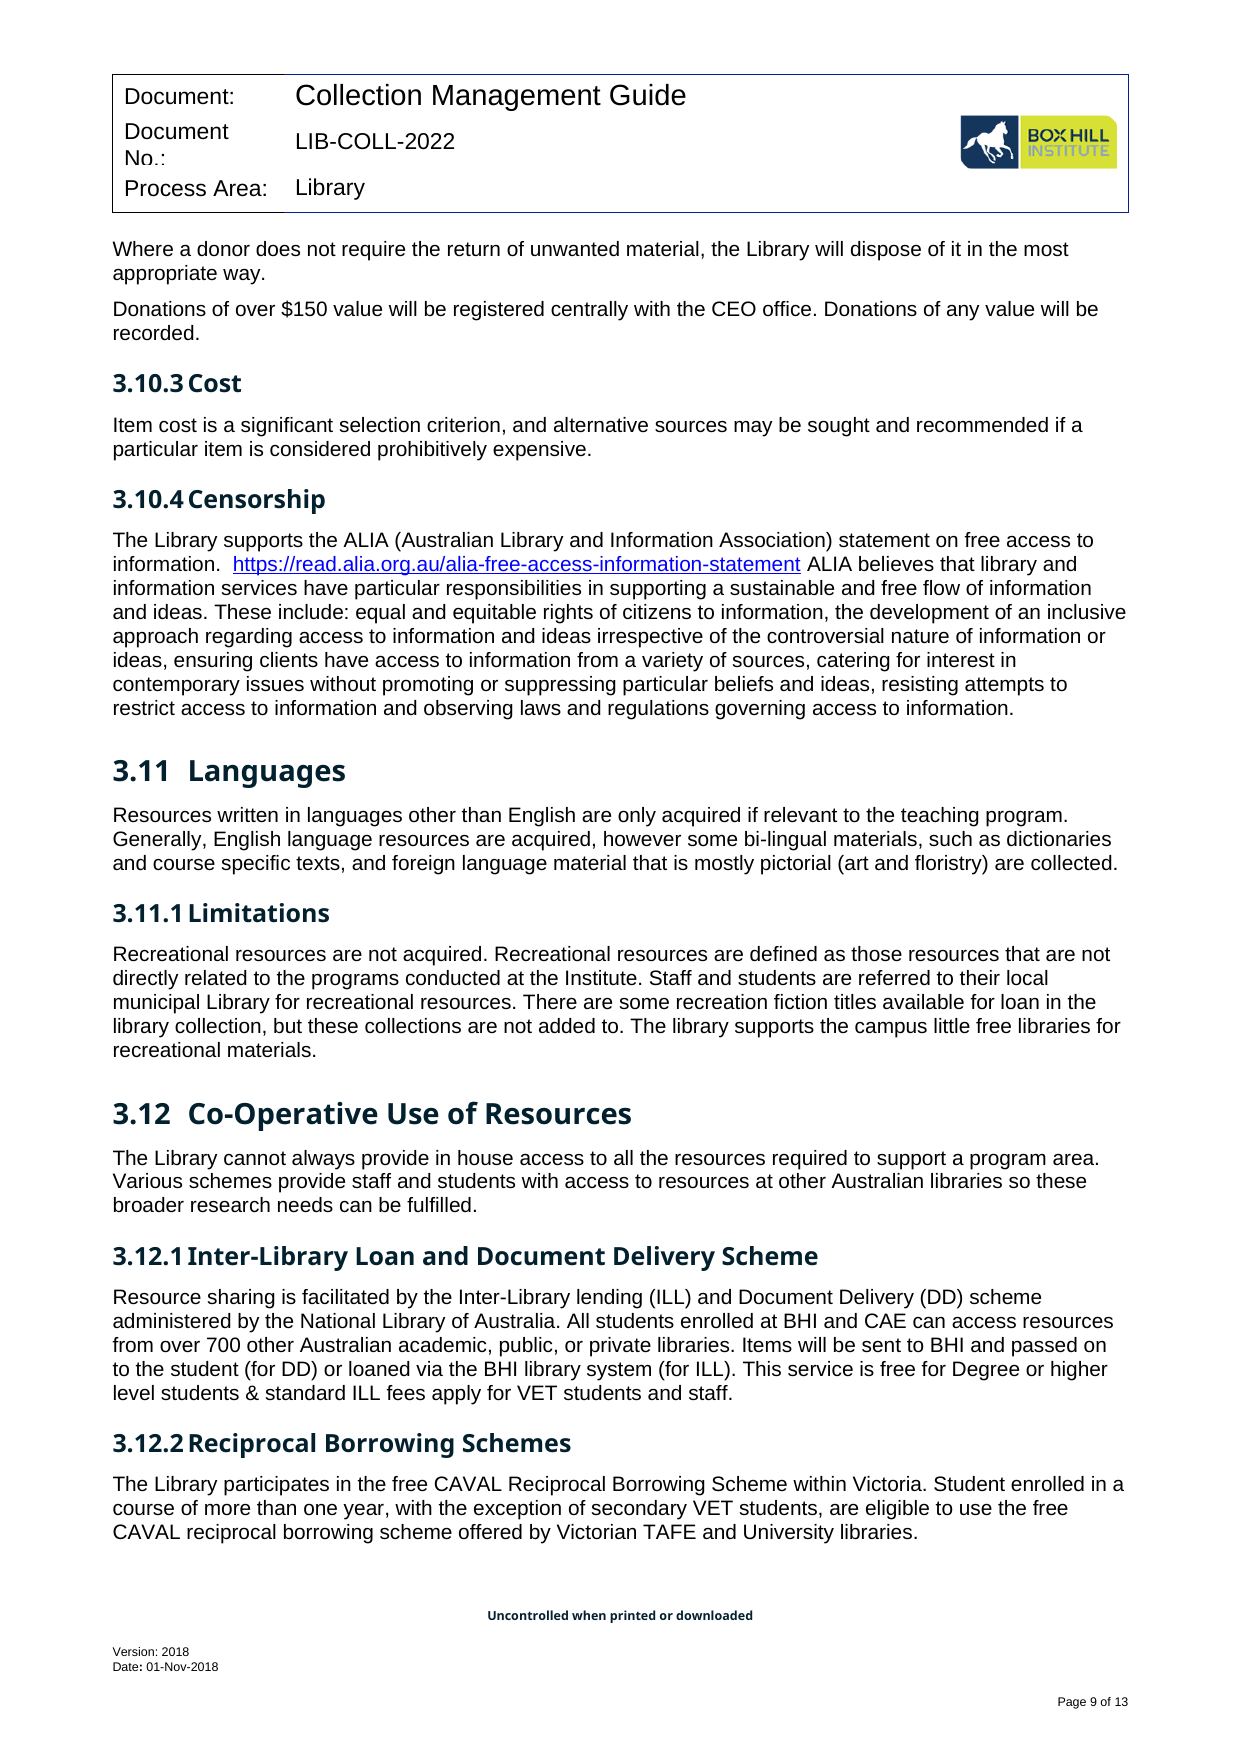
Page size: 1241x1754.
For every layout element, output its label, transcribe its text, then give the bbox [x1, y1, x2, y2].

subtitle Reciprocal Borrowing Schemes [112, 1425, 1128, 1459]
text Donations of over $150 value will be registered centrally with the CEO office. Donations of any value will be recorded. [112, 297, 1128, 345]
text Item cost is a significant selection criterion, and alternative sources may be sought and recommended if a particular item is considered prohibitively expensive. [112, 412, 1128, 460]
text Recreational resources are not acquired. Recreational resources are defined as those resources that are not directly related to the programs conducted at the Institute. Staff and students are referred to their local municipal Library for recreational resources. There are some recreation fiction titles available for loan in the library collection, but these collections are not added to. The library supports the campus little free libraries for recreational materials. [112, 942, 1128, 1062]
subtitle Languages [112, 751, 1128, 790]
text The Library supports the ALIA (Australian Library and Information Association) statement on free access to information. https://read.alia.org.au/alia-free-access-information-statement ALIA believes that library and information services have particular responsibilities in supporting a sustainable and free flow of information and ideas. These include: equal and equitable rights of citizens to information, the development of an inclusive approach regarding access to information and ideas irrespective of the controversial nature of information or ideas, ensuring clients have access to information from a variety of sources, catering for interest in contemporary issues without promoting or suppressing particular beliefs and ideas, resisting attempts to restrict access to information and observing laws and regulations governing access to information. [112, 528, 1128, 719]
subtitle Inter-Library Loan and Document Delivery Scheme [112, 1238, 1128, 1272]
text Resources written in languages other than English are only acquired if relevant to the teaching program. Generally, English language resources are acquired, however some bi-lingual materials, such as dictionaries and course specific texts, and foreign language material that is mostly pictorial (art and floristry) are collected. [112, 803, 1128, 875]
text The Library participates in the free CAVAL Reciprocal Borrowing Scheme within Victoria. Student enrolled in a course of more than one year, with the exception of secondary VET students, are eligible to use the free CAVAL reciprocal borrowing scheme offered by Victorian TAFE and University libraries. [112, 1472, 1128, 1544]
subtitle Censorship [112, 481, 1128, 515]
subtitle Cost [112, 366, 1128, 400]
text Where a donor does not require the return of unwanted material, the Library will dispose of it in the most appropriate way. [112, 237, 1128, 285]
text The Library cannot always provide in house access to all the resources required to support a program area. Various schemes provide staff and students with access to resources at other Australian libraries so these broader research needs can be fulfilled. [112, 1145, 1128, 1217]
subtitle Co-Operative Use of Resources [112, 1093, 1128, 1133]
text Resource sharing is facilitated by the Inter-Library lending (ILL) and Document Delivery (DD) scheme administered by the National Library of Australia. All students enrolled at BHI and CAE can access resources from over 700 other Australian academic, public, or private libraries. Items will be sent to BHI and passed on to the student (for DD) or loaned via the BHI library system (for ILL). This service is free for Degree or higher level students & standard ILL fees apply for VET students and staff. [112, 1285, 1128, 1404]
subtitle Limitations [112, 896, 1128, 930]
picture [960, 114, 1118, 169]
